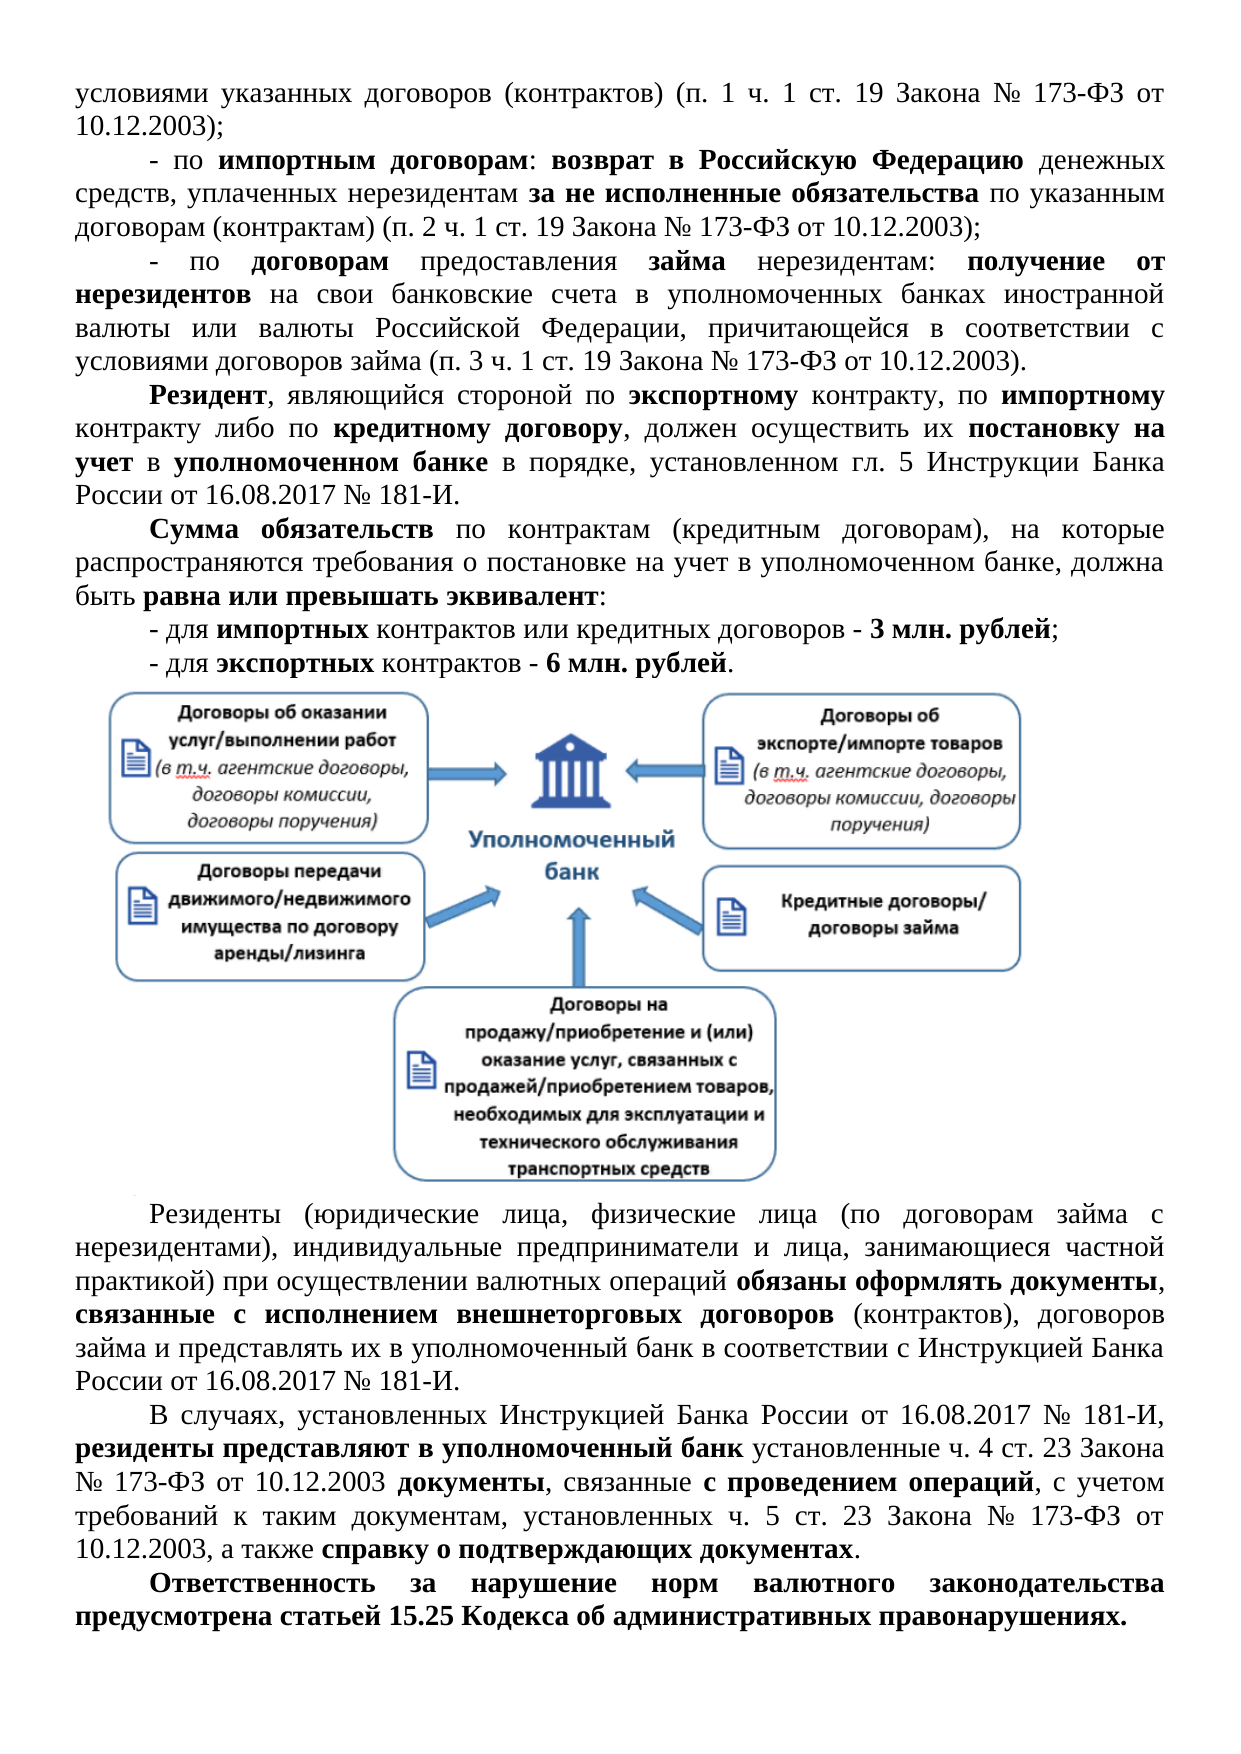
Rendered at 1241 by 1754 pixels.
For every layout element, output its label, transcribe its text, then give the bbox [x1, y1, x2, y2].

text Ответственность за нарушение норм валютного законодательства предусмотрена статьей 15.25 Кодекса об административных правонарушениях. [75, 1565, 1165, 1632]
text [75, 75, 1165, 142]
text - для импортных контрактов или кредитных договоров - 3 млн. рублей; [75, 612, 1165, 645]
text - по импортным договорам: возврат в Российскую Федерацию денежных средств, уплаченных нерезидентам за не исполненные обязательства по указанным договорам (контрактам) (п. 2 ч. 1 ст. 19 Закона № 173-ФЗ от 10.12.2003); [75, 142, 1165, 243]
picture [75, 678, 1065, 1196]
text Резиденты (юридические лица, физические лица (по договорам займа с нерезидентами), индивидуальные предприниматели и лица, занимающиеся частной практикой) при осуществлении валютных операций обязаны оформлять документы, связанные с исполнением внешнеторговых договоров (контрактов), договоров займа и представлять их в уполномоченный банк в соответствии с Инструкцией Банка России от 16.08.2017 № 181-И. [75, 1196, 1165, 1397]
text Сумма обязательств по контрактам (кредитным договорам), на которые распространяются требования о постановке на учет в уполномоченном банке, должна быть равна или превышать эквивалент: [75, 511, 1165, 612]
text - по договорам предоставления займа нерезидентам: получение от нерезидентов на свои банковские счета в уполномоченных банках иностранной валюты или валюты Российской Федерации, причитающейся в соответствии с условиями договоров займа (п. 3 ч. 1 ст. 19 Закона № 173-ФЗ от 10.12.2003). [75, 243, 1165, 377]
text В случаях, установленных Инструкцией Банка России от 16.08.2017 № 181-И, резиденты представляют в уполномоченный банк установленные ч. 4 ст. 23 Закона № 173-ФЗ от 10.12.2003 документы, связанные с проведением операций, с учетом требований к таким документам, установленных ч. 5 ст. 23 Закона № 173-ФЗ от 10.12.2003, а также справку о подтверждающих документах. [75, 1397, 1165, 1565]
text Резидент, являющийся стороной по экспортному контракту, по импортному контракту либо по кредитному договору, должен осуществить их постановку на учет в уполномоченном банке в порядке, установленном гл. 5 Инструкции Банка России от 16.08.2017 № 181-И. [75, 377, 1165, 511]
text - для экспортных контрактов - 6 млн. рублей. [75, 645, 1165, 679]
